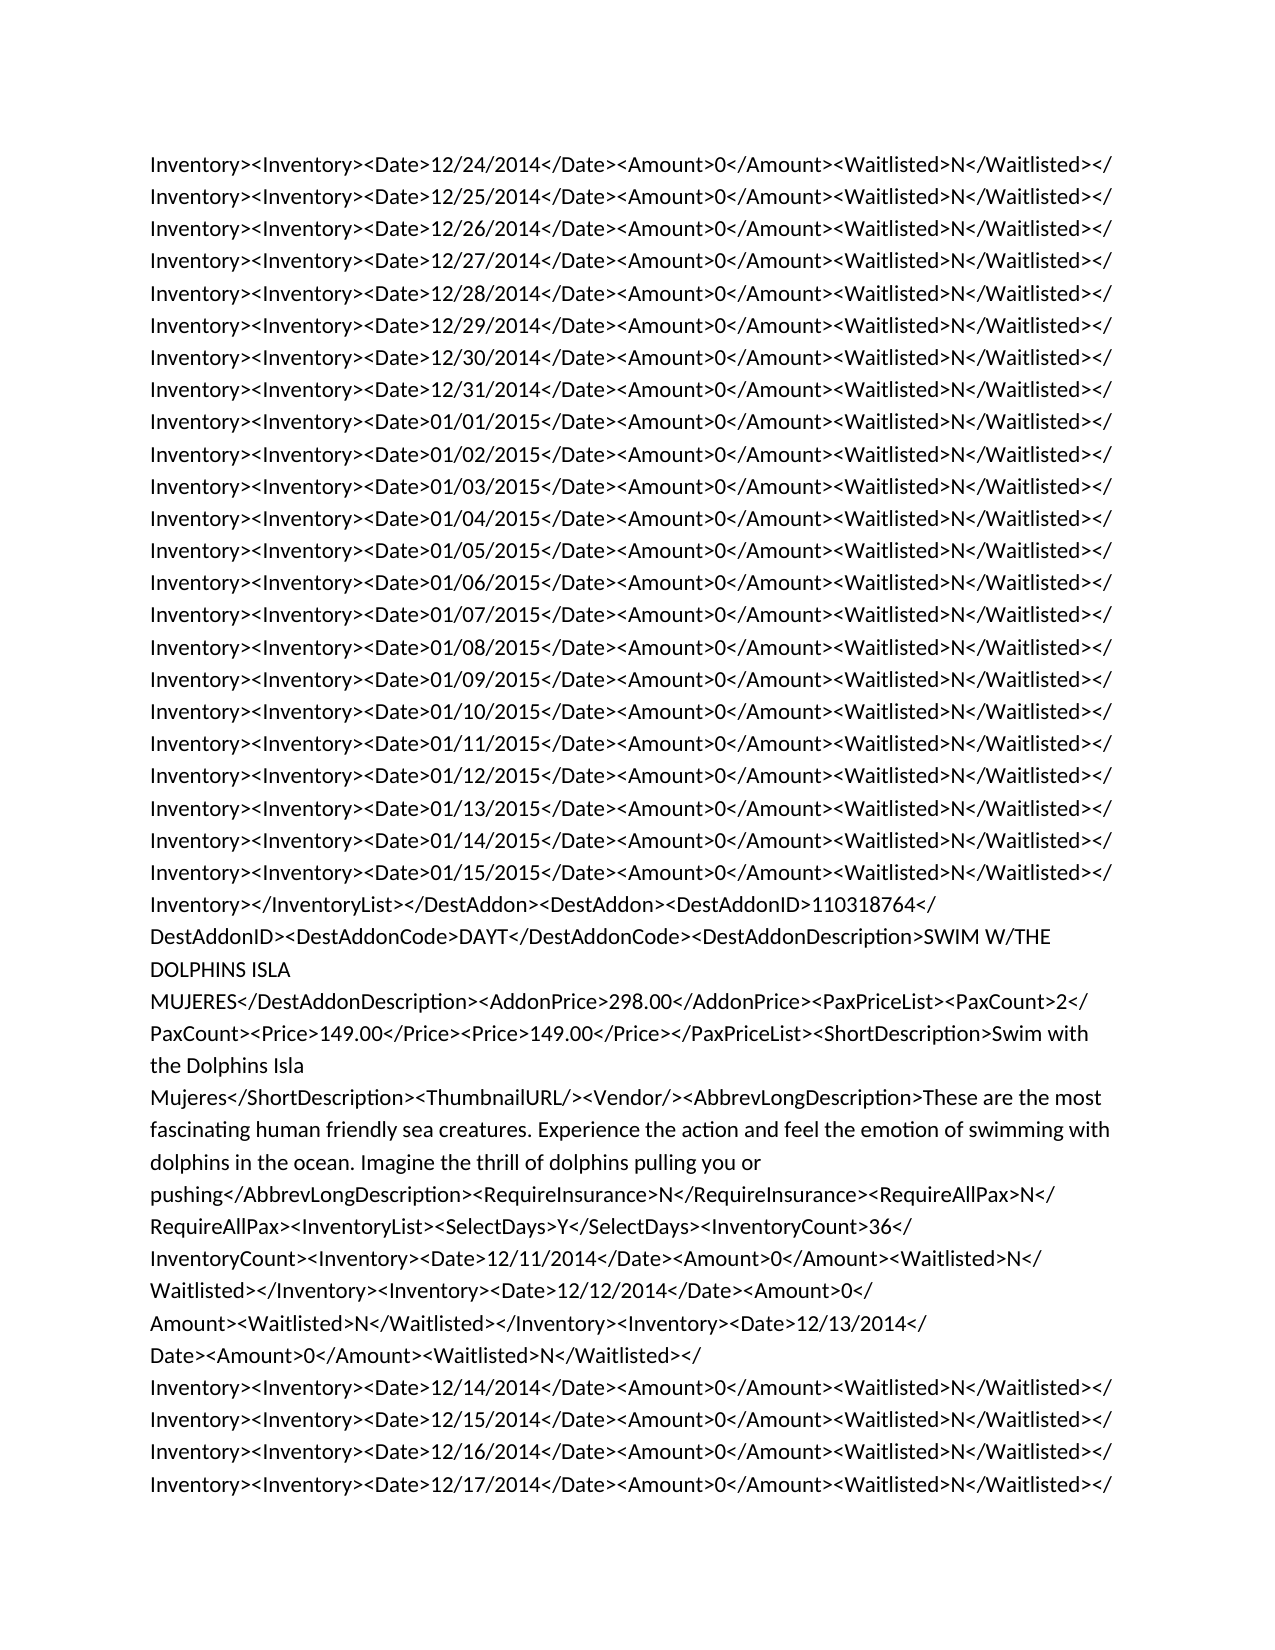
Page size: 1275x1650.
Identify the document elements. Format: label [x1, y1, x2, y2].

text [150, 150, 1125, 1498]
